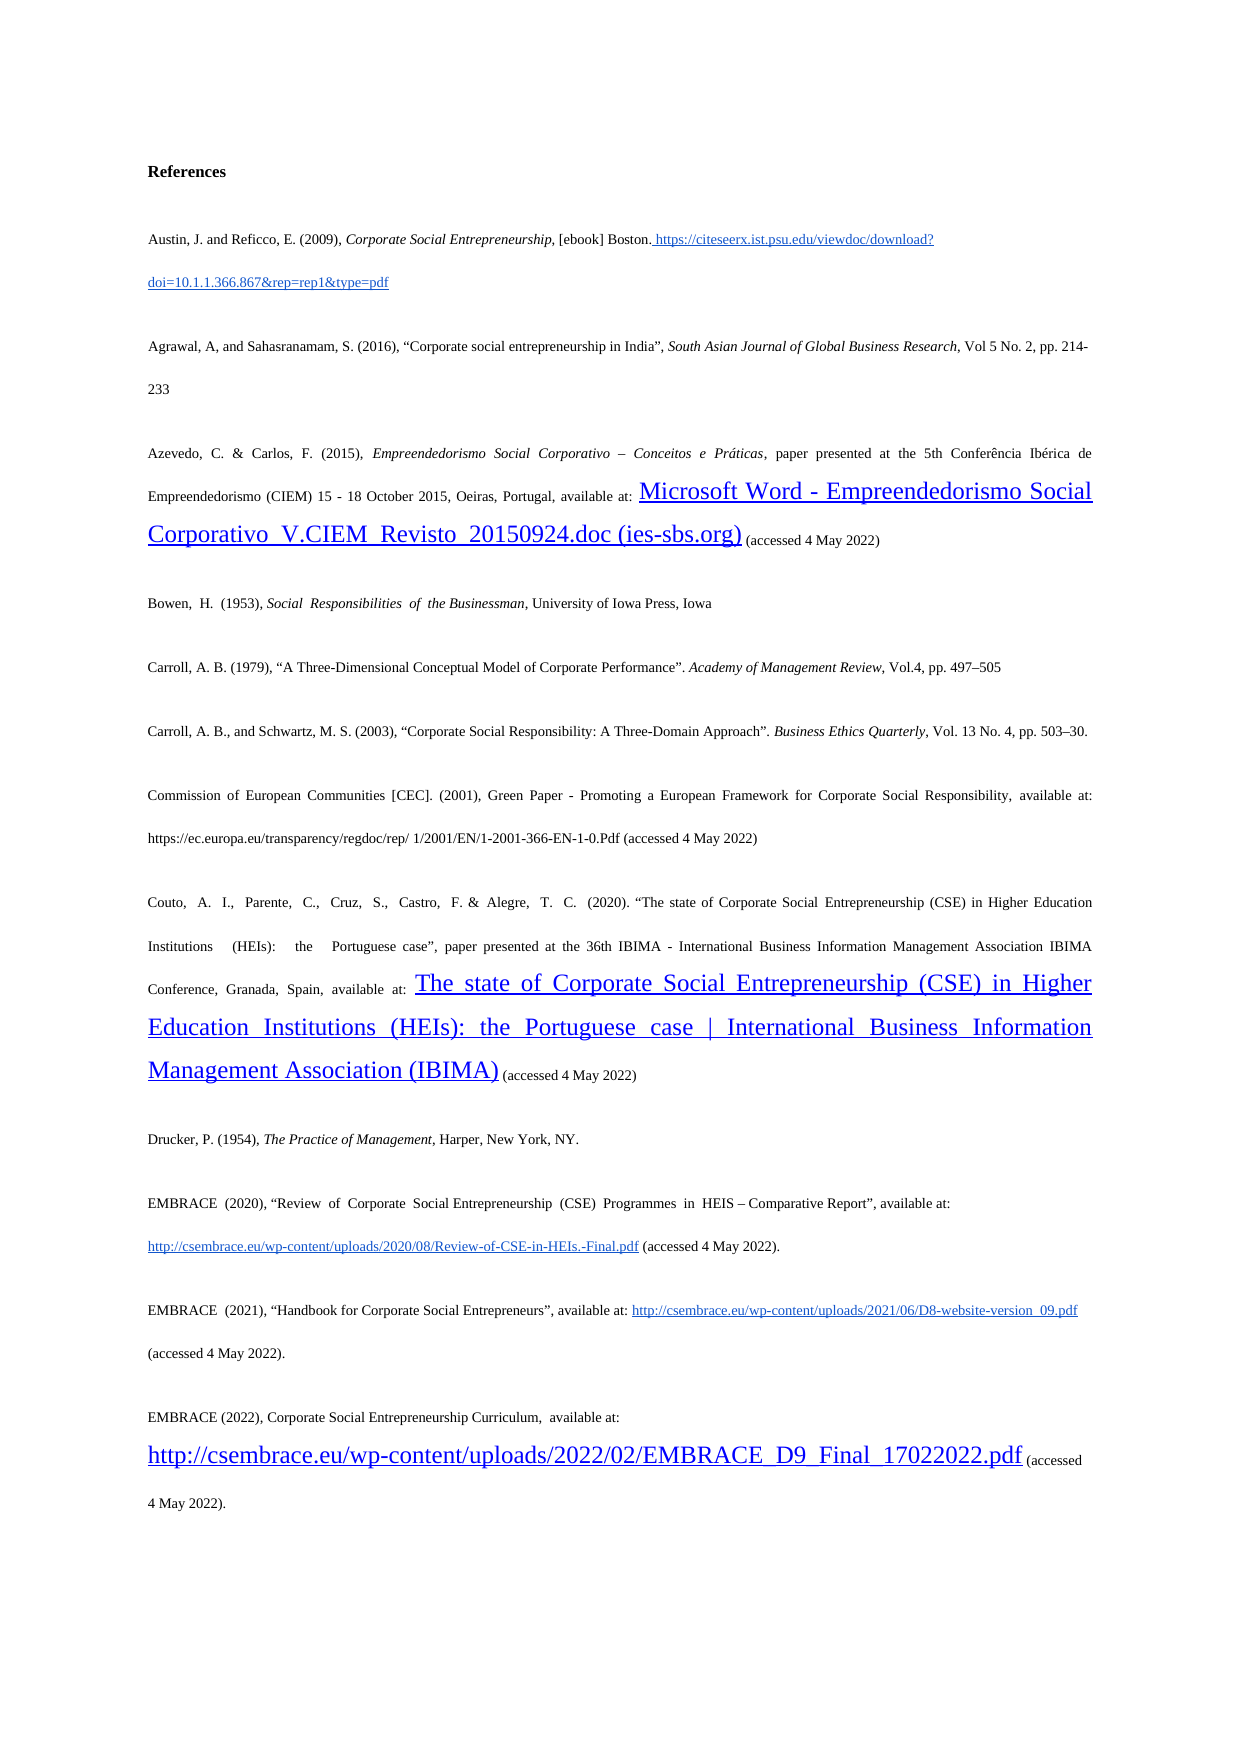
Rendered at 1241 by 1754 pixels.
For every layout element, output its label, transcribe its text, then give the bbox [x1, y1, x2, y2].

text Bowen, H. (1953), Social Responsibilities of the Businessman, University of Iowa Press, Iowa [147, 583, 1092, 612]
text Austin, J. and Reficco, E. (2009), Corporate Social Entrepreneurship, [ebook] Boston. https://citeseerx.ist.psu.edu/viewdoc/download?doi=10.1.1.366.867&rep=rep1&type=pdf [148, 219, 1092, 291]
text Drucker, P. (1954), The Practice of Management, Harper, New York, NY. [147, 1119, 1092, 1147]
text Carroll, A. B., and Schwartz, M. S. (2003), “Corporate Social Responsibility: A Three‐Domain Approach”. Business Ethics Quarterly, Vol. 13 No. 4, pp. 503–30. [147, 711, 1092, 740]
text Commission of European Communities [CEC]. (2001), Green Paper - Promoting a European Framework for Corporate Social Responsibility, available at: https://ec.europa.eu/transparency/regdoc/rep/ 1/2001/EN/1-2001-366-EN-1-0.Pdf (accessed 4 May 2022) [147, 775, 1092, 847]
text Agrawal, A, and Sahasranamam, S. (2016), “Corporate social entrepreneurship in India”, South Asian Journal of Global Business Research, Vol 5 No. 2, pp. 214-233 [148, 326, 1092, 398]
text EMBRACE (2021), “Handbook for Corporate Social Entrepreneurs”, available at: http://csembrace.eu/wp-content/uploads/2021/06/D8-website-version_09.pdf (accessed 4 May 2022). [147, 1290, 1092, 1362]
text EMBRACE (2022), Corporate Social Entrepreneurship Curriculum, available at: http://csembrace.eu/wp-content/uploads/2022/02/EMBRACE_D9_Final_17022022.pdf (accessed 4 May 2022). [147, 1397, 1092, 1512]
text References [147, 148, 1092, 181]
text Azevedo, C. & Carlos, F. (2015), Empreendedorismo Social Corporativo – Conceitos e Práticas, paper presented at the 5th Conferência Ibérica de Empreendedorismo (CIEM) 15 - 18 October 2015, Oeiras, Portugal, available at: Microsoft Word - Empreendedorismo Social Corporativo_V.CIEM_Revisto_20150924.doc (ies-sbs.org) (accessed 4 May 2022) [147, 433, 1092, 548]
text Carroll, A. B. (1979), “A Three‐Dimensional Conceptual Model of Corporate Performance”. Academy of Management Review, Vol.4, pp. 497–505 [147, 647, 1092, 676]
text Couto, A. I., Parente, C., Cruz, S., Castro, F. & Alegre, T. C. (2020). “The state of Corporate Social Entrepreneurship (CSE) in Higher Education Institutions (HEIs): the Portuguese case”, paper presented at the 36th IBIMA - International Business Information Management Association IBIMA Conference, Granada, Spain, available at: The state of Corporate Social Entrepreneurship (CSE) in Higher Education Institutions (HEIs): the Portuguese case | International Business Information Management Association (IBIMA) (accessed 4 May 2022) [147, 882, 1092, 1037]
text Couto, A. I., Parente, C., Cruz, S., Castro, F. & Alegre, T. C. (2020). “The state of Corporate Social Entrepreneurship (CSE) in Higher Education Institutions (HEIs): the Portuguese case”, paper presented at the 36th IBIMA - International Business Information Management Association IBIMA Conference, Granada, Spain, available at: The state of Corporate Social Entrepreneurship (CSE) in Higher Education Institutions (HEIs): the Portuguese case | International Business Information Management Association (IBIMA) (accessed 4 May 2022) [147, 1038, 1092, 1083]
text EMBRACE (2020), “Review of Corporate Social Entrepreneurship (CSE) Programmes in HEIS – Comparative Report”, available at: http://csembrace.eu/wp-content/uploads/2020/08/Review-of-CSE-in-HEIs.-Final.pdf (accessed 4 May 2022). [147, 1183, 1092, 1254]
